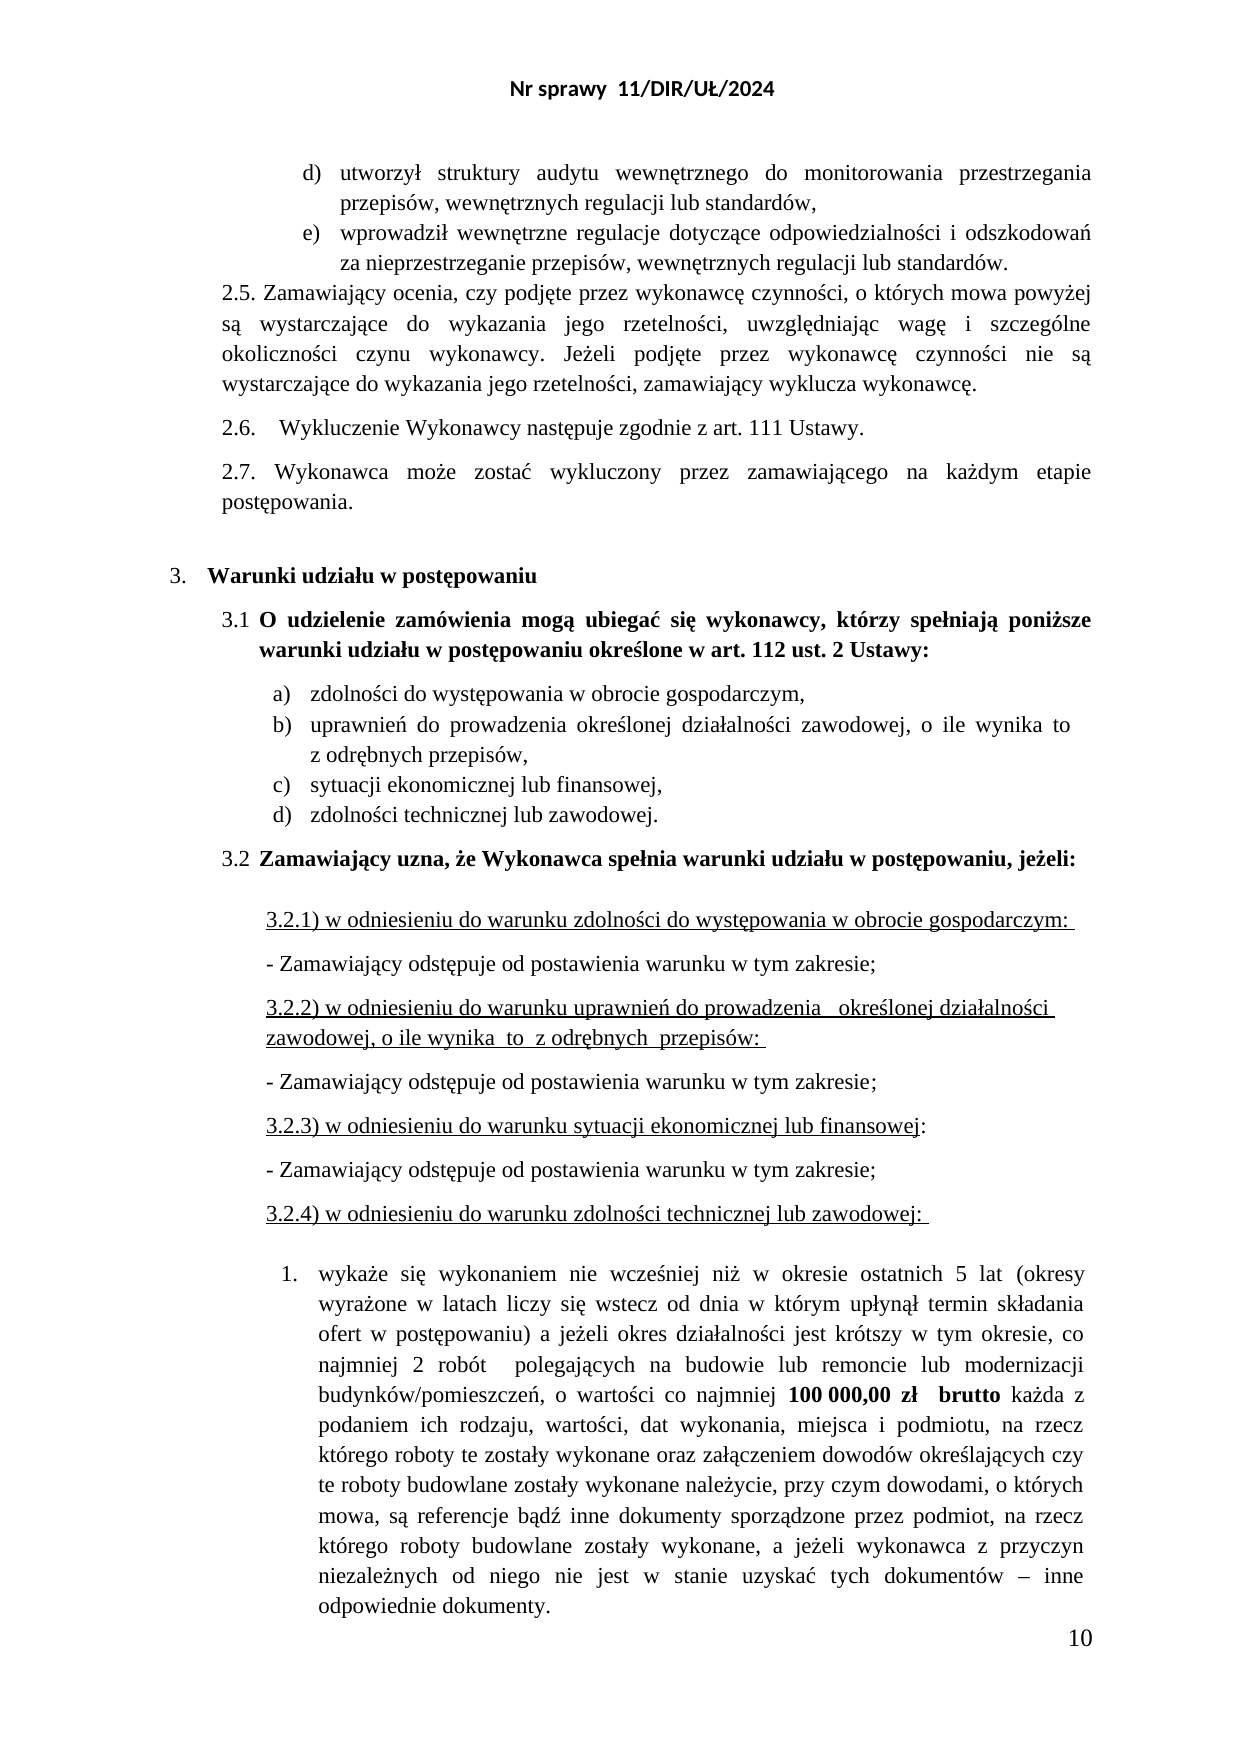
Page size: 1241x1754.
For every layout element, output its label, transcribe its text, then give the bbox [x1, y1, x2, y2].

text - Zamawiający odstępuje od postawienia warunku w tym zakresie; [266, 1068, 1092, 1094]
list sytuacji ekonomicznej lub finansowej, [273, 771, 1092, 797]
list zdolności do występowania w obrocie gospodarczym, [273, 681, 1092, 707]
list wprowadził wewnętrzne regulacje dotyczące odpowiedzialności i odszkodowań za nieprzestrzeganie przepisów, wewnętrznych regulacji lub standardów. [302, 219, 1092, 276]
text 3.2.2) w odniesieniu do warunku uprawnień do prowadzenia określonej działalności zawodowej, o ile wynika to z odrębnych przepisów: [266, 994, 1092, 1050]
list Warunki udziału w postępowaniu [169, 562, 1092, 589]
list O udzielenie zamówienia mogą ubiegać się wykonawcy, którzy spełniają poniższe warunki udziału w postępowaniu określone w art. 112 ust. 2 Ustawy: [221, 606, 1092, 663]
list wykaże się wykonaniem nie wcześniej niż w okresie ostatnich 5 lat (okresy wyrażone w latach liczy się wstecz od dnia w którym upłynął termin składania ofert w postępowaniu) a jeżeli okres działalności jest krótszy w tym okresie, co najmniej 2 robót polegających na budowie lub remoncie lub modernizacji budynków/pomieszczeń, o wartości co najmniej 100 000,00 zł brutto każda z podaniem ich rodzaju, wartości, dat wykonania, miejsca i podmiotu, na rzecz którego roboty te zostały wykonane oraz załączeniem dowodów określających czy te roboty budowlane zostały wykonane należycie, przy czym dowodami, o których mowa, są referencje bądź inne dokumenty sporządzone przez podmiot, na rzecz którego roboty budowlane zostały wykonane, a jeżeli wykonawca z przyczyn niezależnych od niego nie jest w stanie uzyskać tych dokumentów – inne odpowiednie dokumenty. [281, 1260, 1085, 1619]
list zdolności technicznej lub zawodowej. [273, 801, 1092, 828]
list Zamawiający uzna, że Wykonawca spełnia warunki udziału w postępowaniu, jeżeli: [221, 845, 1092, 872]
text 2.5. Zamawiający ocenia, czy podjęte przez wykonawcę czynności, o których mowa powyżej są wystarczające do wykazania jego rzetelności, uwzględniając wagę i szczególne okoliczności czynu wykonawcy. Jeżeli podjęte przez wykonawcę czynności nie są wystarczające do wykazania jego rzetelności, zamawiający wyklucza wykonawcę. [222, 279, 1092, 396]
text - Zamawiający odstępuje od postawienia warunku w tym zakresie; [266, 950, 1092, 976]
text 3.2.3) w odniesieniu do warunku sytuacji ekonomicznej lub finansowej: [266, 1112, 1092, 1138]
text 3.2.1) w odniesieniu do warunku zdolności do występowania w obrocie gospodarczym: [266, 906, 1092, 932]
list uprawnień do prowadzenia określonej działalności zawodowej, o ile wynika to z odrębnych przepisów, [273, 711, 1092, 767]
text 2.7. Wykonawca może zostać wykluczony przez zamawiającego na każdym etapie postępowania. [222, 458, 1092, 514]
text - Zamawiający odstępuje od postawienia warunku w tym zakresie; [266, 1156, 1092, 1182]
text 2.6. Wykluczenie Wykonawcy następuje zgodnie z art. 111 Ustawy. [222, 414, 1092, 440]
text 3.2.4) w odniesieniu do warunku zdolności technicznej lub zawodowej: [266, 1200, 1092, 1226]
list utworzył struktury audytu wewnętrznego do monitorowania przestrzegania przepisów, wewnętrznych regulacji lub standardów, [302, 159, 1092, 215]
